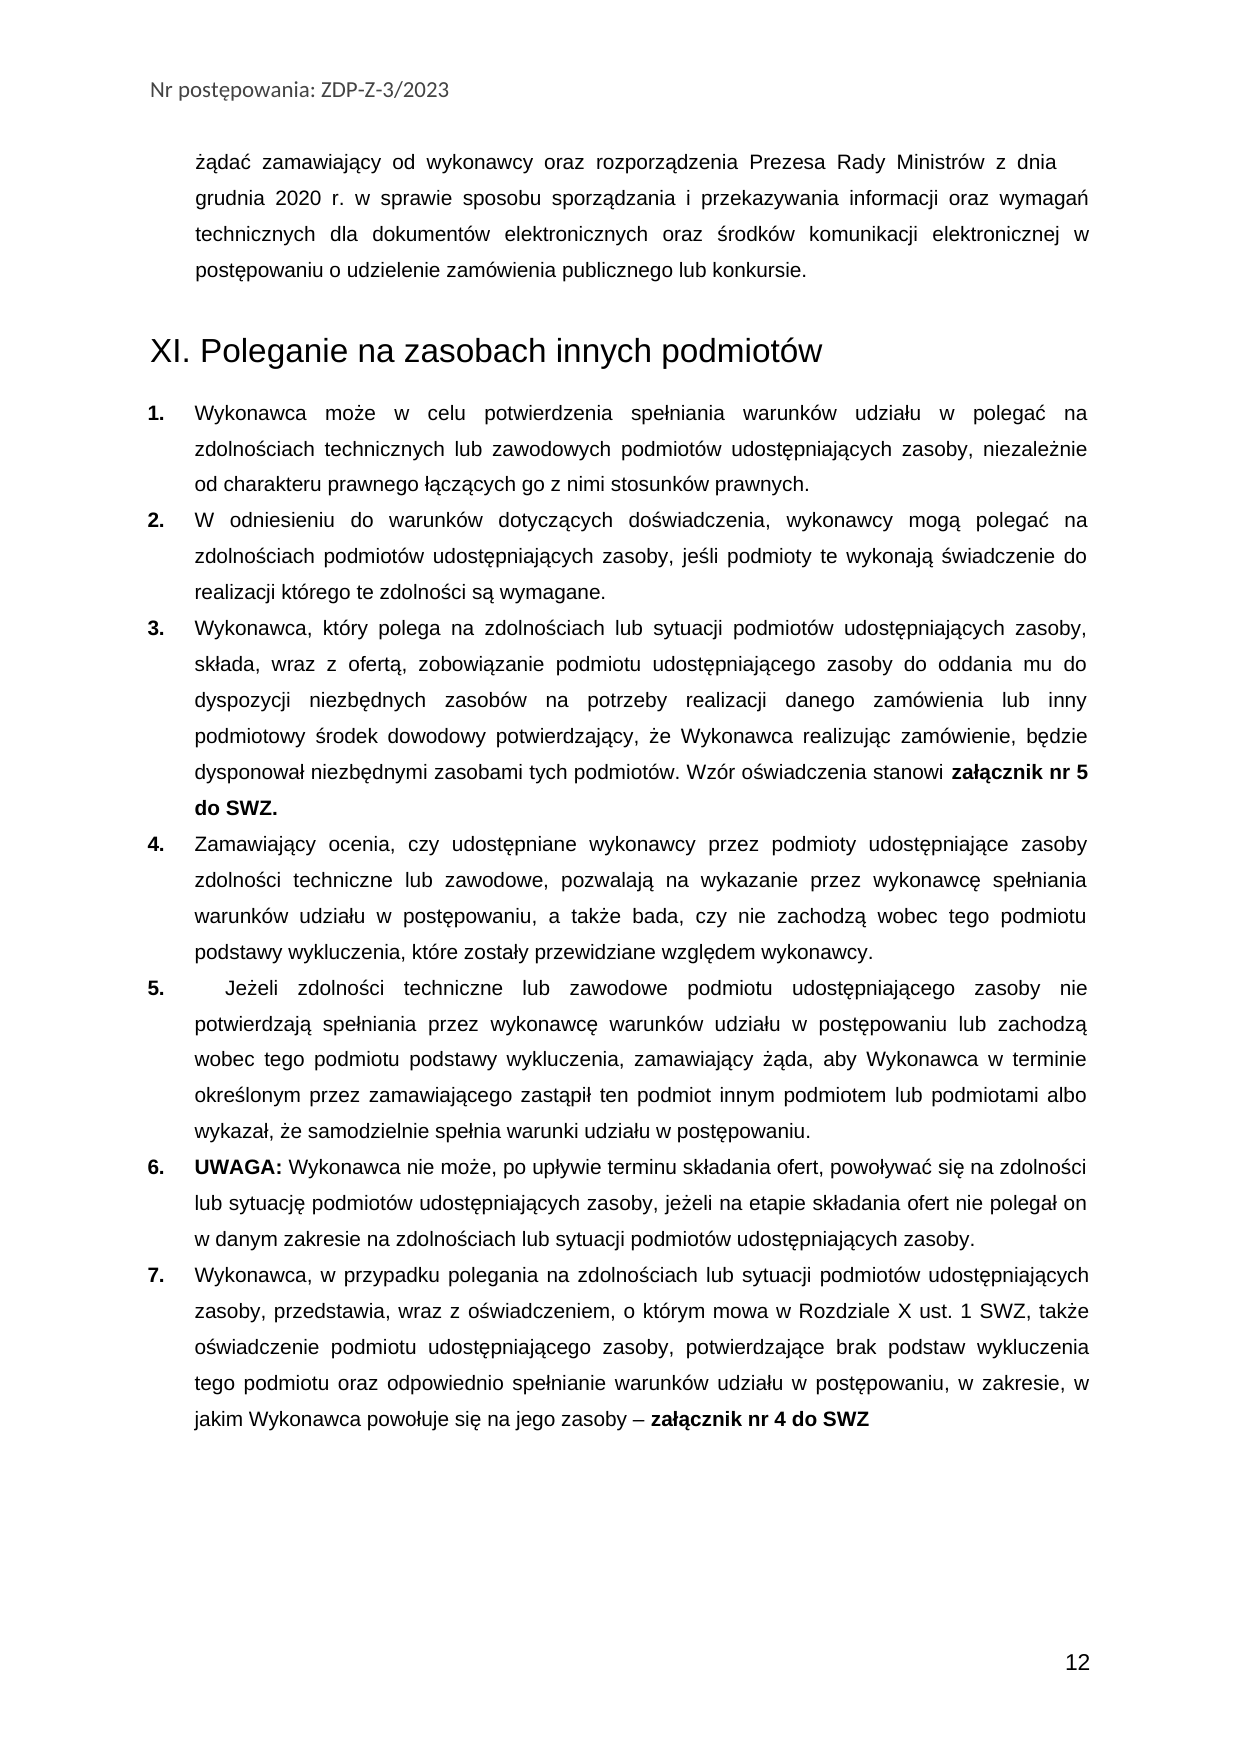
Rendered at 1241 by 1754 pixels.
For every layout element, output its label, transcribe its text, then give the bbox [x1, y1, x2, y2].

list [150, 150, 1090, 282]
subtitle XI. Poleganie na zasobach innych podmiotów [150, 331, 1090, 370]
list Wykonawca może w celu potwierdzenia spełniania warunków udziału w polegać na zdolnościach technicznych lub zawodowych podmiotów udostępniających zasoby, niezależnie od charakteru prawnego łączących go z nimi stosunków prawnych. [147, 400, 1088, 496]
list UWAGA: Wykonawca nie może, po upływie terminu składania ofert, powoływać się na zdolności lub sytuację podmiotów udostępniających zasoby, jeżeli na etapie składania ofert nie polegał on w danym zakresie na zdolnościach lub sytuacji podmiotów udostępniających zasoby. [147, 1155, 1088, 1251]
list Wykonawca, który polega na zdolnościach lub sytuacji podmiotów udostępniających zasoby, składa, wraz z ofertą, zobowiązanie podmiotu udostępniającego zasoby do oddania mu do dyspozycji niezbędnych zasobów na potrzeby realizacji danego zamówienia lub inny podmiotowy środek dowodowy potwierdzający, że Wykonawca realizując zamówienie, będzie dysponował niezbędnymi zasobami tych podmiotów. Wzór oświadczenia stanowi załącznik nr 5 do SWZ. [147, 616, 1088, 820]
list Jeżeli zdolności techniczne lub zawodowe podmiotu udostępniającego zasoby nie potwierdzają spełniania przez wykonawcę warunków udziału w postępowaniu lub zachodzą wobec tego podmiotu podstawy wykluczenia, zamawiający żąda, aby Wykonawca w terminie określonym przez zamawiającego zastąpił ten podmiot innym podmiotem lub podmiotami albo wykazał, że samodzielnie spełnia warunki udziału w postępowaniu. [147, 975, 1088, 1143]
list Wykonawca, w przypadku polegania na zdolnościach lub sytuacji podmiotów udostępniających zasoby, przedstawia, wraz z oświadczeniem, o którym mowa w Rozdziale X ust. 1 SWZ, także oświadczenie podmiotu udostępniającego zasoby, potwierdzające brak podstaw wykluczenia tego podmiotu oraz odpowiednio spełnianie warunków udziału w postępowaniu, w zakresie, w jakim Wykonawca powołuje się na jego zasoby – załącznik nr 4 do SWZ [147, 1263, 1090, 1431]
list Zamawiający ocenia, czy udostępniane wykonawcy przez podmioty udostępniające zasoby zdolności techniczne lub zawodowe, pozwalają na wykazanie przez wykonawcę spełniania warunków udziału w postępowaniu, a także bada, czy nie zachodzą wobec tego podmiotu podstawy wykluczenia, które zostały przewidziane względem wykonawcy. [147, 832, 1088, 963]
list W odniesieniu do warunków dotyczących doświadczenia, wykonawcy mogą polegać na zdolnościach podmiotów udostępniających zasoby, jeśli podmioty te wykonają świadczenie do realizacji którego te zdolności są wymagane. [147, 508, 1088, 604]
